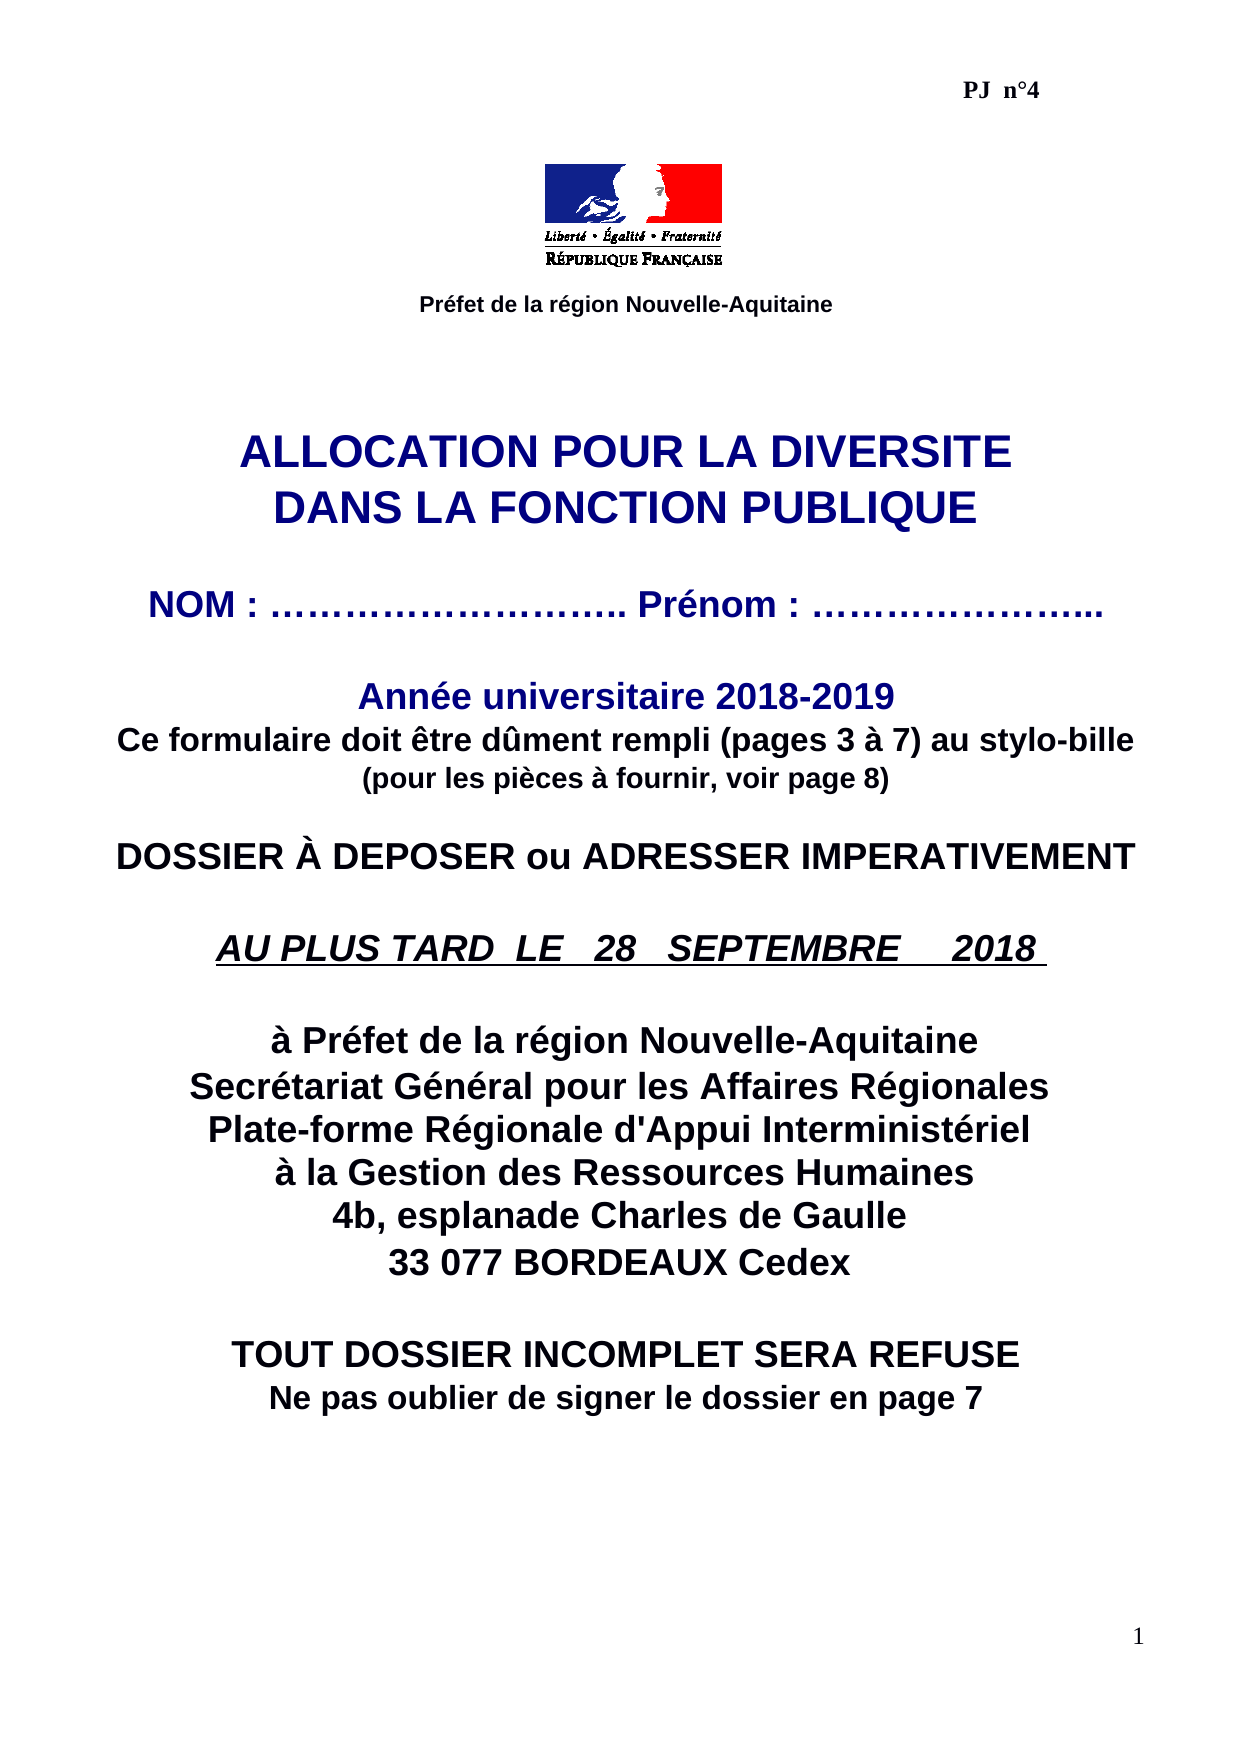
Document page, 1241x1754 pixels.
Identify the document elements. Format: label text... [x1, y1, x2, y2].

text à Préfet de la région Nouvelle-Aquitaine [38, 1018, 1201, 1061]
text AU PLUS TARD LE 28 SEPTEMBRE 2018 [94, 926, 1157, 969]
text Ne pas oublier de signer le dossier en page 7 [94, 1378, 1157, 1416]
text DANS LA FONCTION PUBLIQUE [94, 480, 1157, 533]
text Ce formulaire doit être dûment rempli (pages 3 à 7) au stylo-bille [94, 720, 1157, 758]
text TOUT DOSSIER INCOMPLET SERA REFUSE [94, 1332, 1157, 1375]
text 33 077 BORDEAUX Cedex [38, 1240, 1201, 1283]
text ALLOCATION POUR LA DIVERSITE [94, 424, 1157, 477]
text à la Gestion des Ressources Humaines [38, 1151, 1201, 1194]
text NOM : ……………………….. Prénom : …………………... [94, 582, 1157, 625]
text Plate-forme Régionale d'Appui Interministériel [38, 1107, 1201, 1151]
text Secrétariat Général pour les Affaires Régionales [38, 1064, 1201, 1107]
text (pour les pièces à fournir, voir page 8) [94, 761, 1157, 795]
text DOSSIER à DEPOSER ou ADRESSER IMPERATIVEMENT [94, 834, 1157, 877]
picture [544, 161, 723, 267]
text Année universitaire 2018-2019 [94, 674, 1157, 717]
text Préfet de la région Nouvelle-Aquitaine [94, 291, 1157, 317]
text 4b, esplanade Charles de Gaulle [38, 1194, 1201, 1237]
